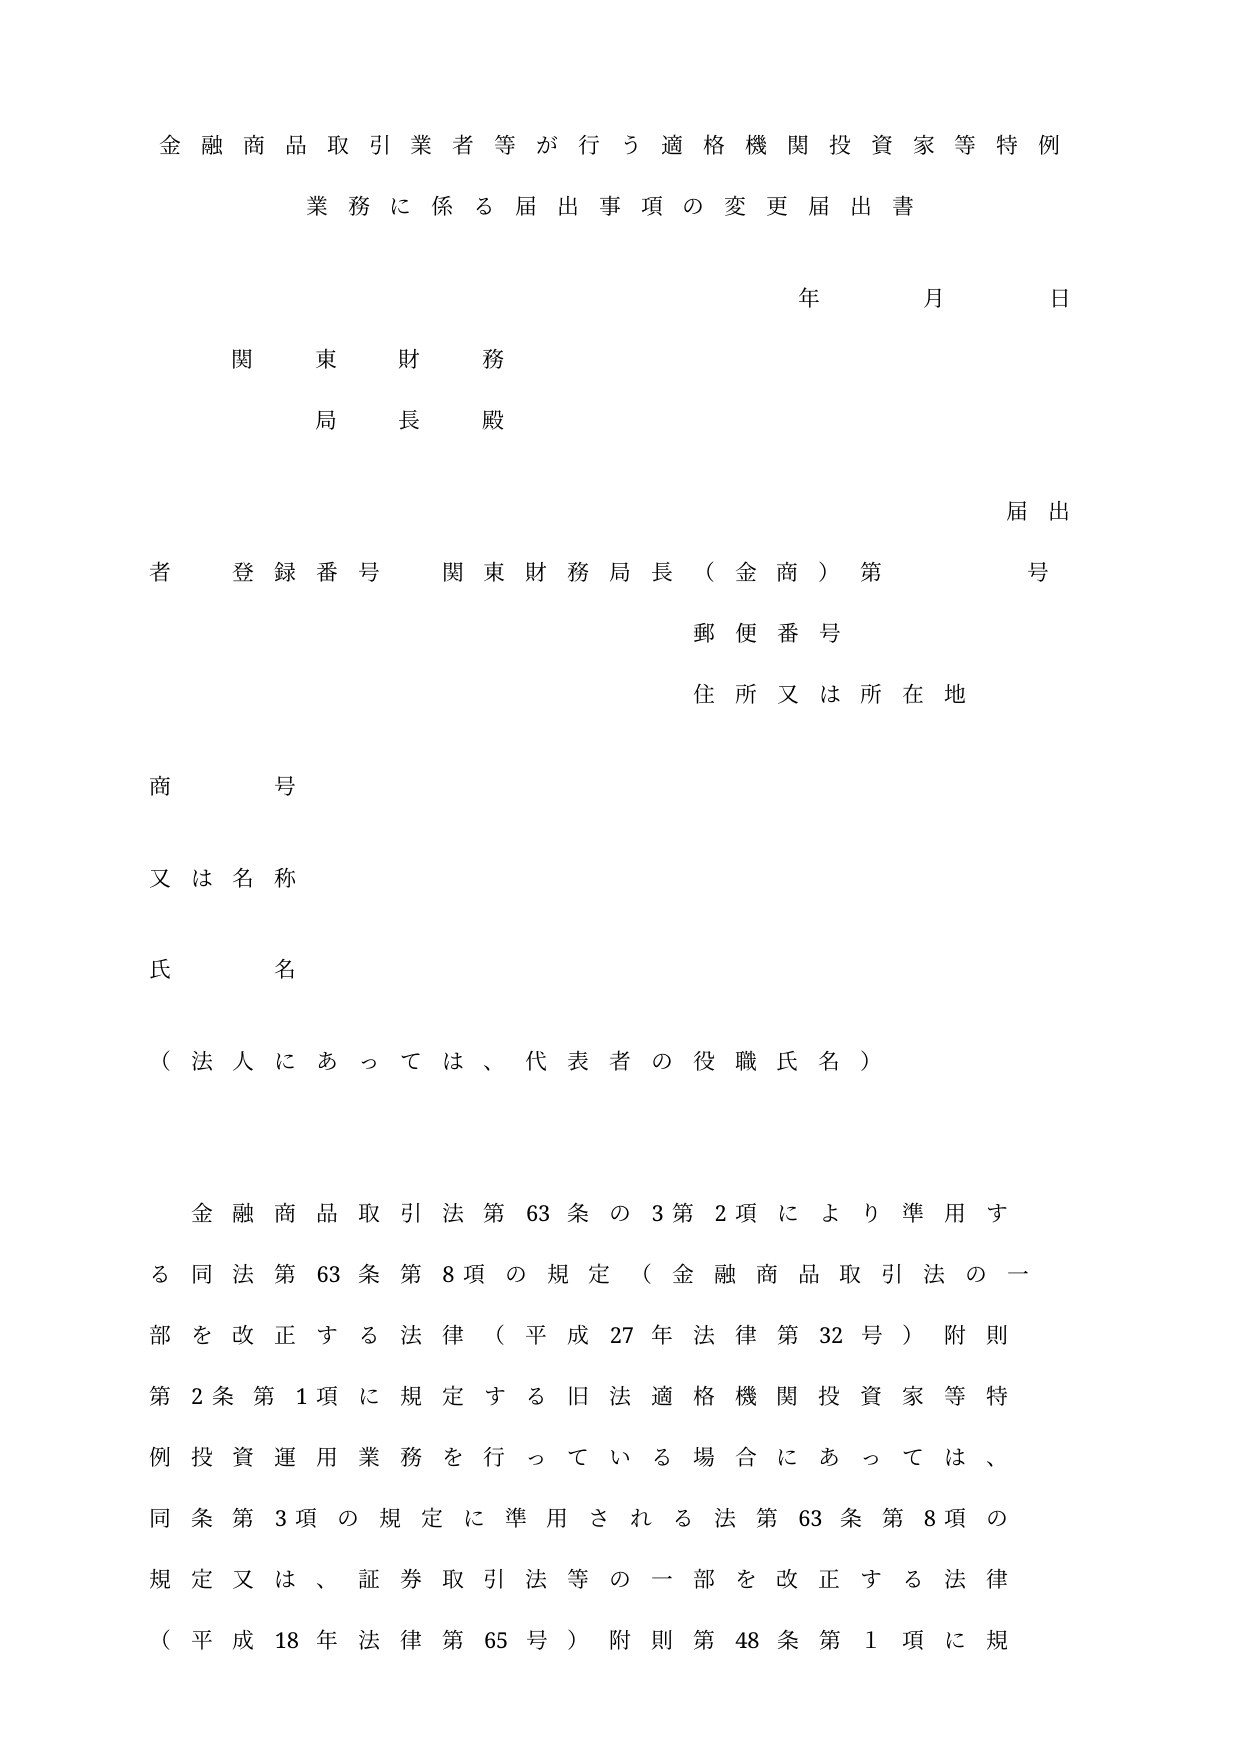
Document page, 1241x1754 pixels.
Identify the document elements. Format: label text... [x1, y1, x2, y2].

text 関 東 財 務 局 長 殿 [149, 327, 524, 449]
text 金融商品取引業者等が行う適格機関投資家等特例業務に係る届出事項の変更届出書 [149, 113, 1091, 236]
text 商 号 [149, 724, 1091, 815]
text 届出者 登録番号 関東財務局長（金商）第 号 [149, 480, 1091, 602]
text 郵便番号 [149, 602, 1091, 663]
text 氏 名 [149, 907, 1091, 998]
text （法人にあっては、代表者の役職氏名） [149, 998, 1091, 1090]
text 又は名称 [149, 815, 1091, 907]
text 年 月 日 [149, 266, 1091, 327]
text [149, 1182, 1070, 1670]
text 住所又は所在地 [149, 663, 1091, 724]
